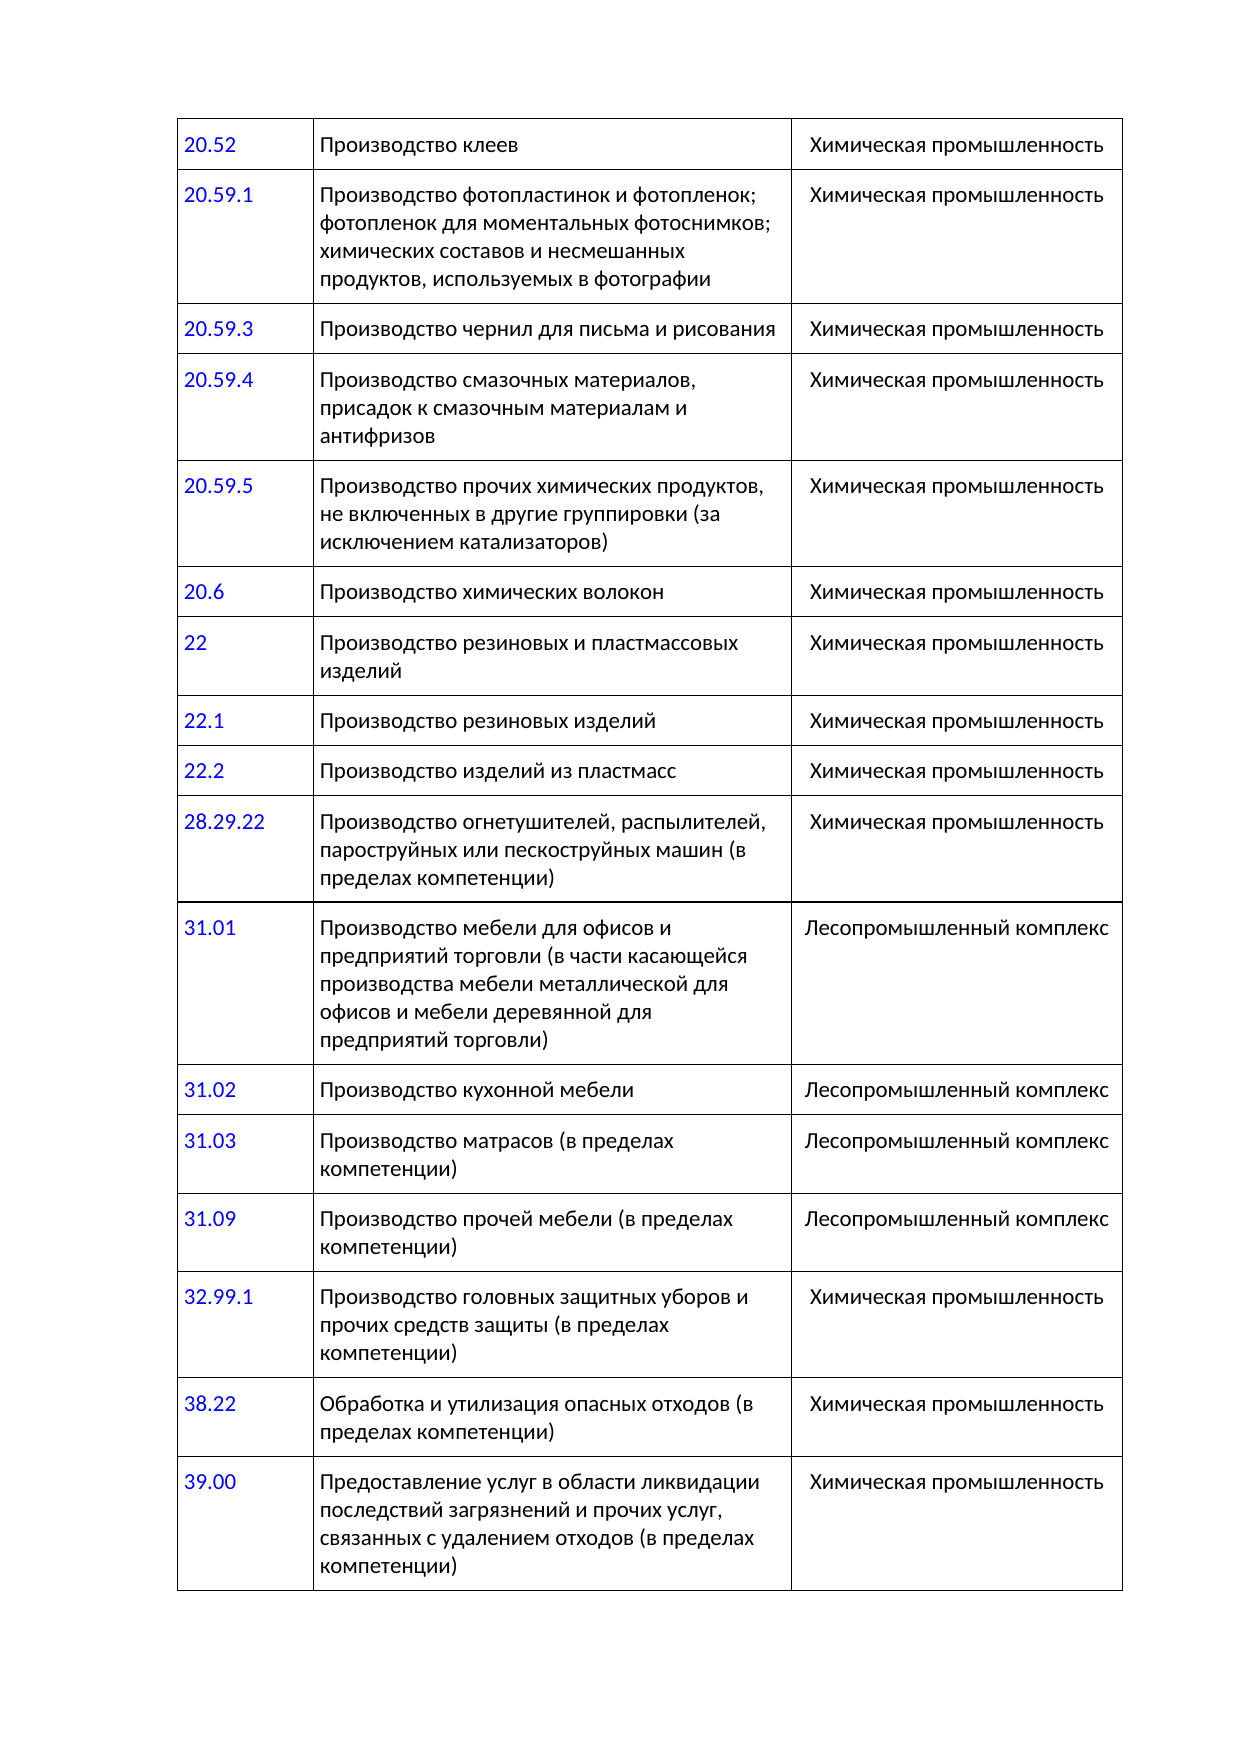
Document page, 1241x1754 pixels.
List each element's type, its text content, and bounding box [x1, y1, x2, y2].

table_cell Производство резиновых изделий [314, 696, 791, 745]
table_cell Производство резиновых и пластмассовых изделий [314, 617, 791, 694]
table_cell Химическая промышленность [792, 746, 1122, 795]
table_cell Химическая промышленность [792, 1378, 1122, 1456]
table_cell Производство кухонной мебели [314, 1065, 791, 1114]
table_cell Химическая промышленность [792, 696, 1122, 745]
table_cell Предоставление услуг в области ликвидации последствий загрязнений и прочих услуг, связанных с удалением отходов (в пределах компетенции) [314, 1457, 791, 1590]
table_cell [792, 119, 1122, 168]
table_cell 22 [178, 617, 313, 694]
table_cell Производство смазочных материалов, присадок к смазочным материалам и антифризов [314, 354, 791, 459]
table_cell 31.03 [178, 1115, 313, 1192]
table_cell 20.59.5 [178, 461, 313, 566]
table_cell Производство матрасов (в пределах компетенции) [314, 1115, 791, 1192]
table_cell Производство прочих химических продуктов, не включенных в другие группировки (за исключением катализаторов) [314, 461, 791, 566]
table_cell Химическая промышленность [792, 567, 1122, 616]
table_cell 31.02 [178, 1065, 313, 1114]
table_cell 22.2 [178, 746, 313, 795]
table_cell Химическая промышленность [792, 796, 1122, 901]
table_cell Производство прочей мебели (в пределах компетенции) [314, 1194, 791, 1271]
table_cell Лесопромышленный комплекс [792, 1115, 1122, 1192]
table_cell 20.59.3 [178, 304, 313, 353]
table_cell 20.59.1 [178, 170, 313, 303]
table_cell Производство химических волокон [314, 567, 791, 616]
table_cell 31.01 [178, 903, 313, 1064]
table_cell Химическая промышленность [792, 1272, 1122, 1377]
table_cell 39.00 [178, 1457, 313, 1590]
table_cell 31.09 [178, 1194, 313, 1271]
table_cell Производство клеев [314, 119, 791, 168]
table_cell 20.6 [178, 567, 313, 616]
table_cell Химическая промышленность [792, 354, 1122, 459]
table_cell Лесопромышленный комплекс [792, 903, 1122, 1064]
table_cell Лесопромышленный комплекс [792, 1065, 1122, 1114]
table_cell Производство головных защитных уборов и прочих средств защиты (в пределах компетенции) [314, 1272, 791, 1377]
table_cell Химическая промышленность [792, 617, 1122, 694]
table_cell Производство изделий из пластмасс [314, 746, 791, 795]
table_cell Производство огнетушителей, распылителей, пароструйных или пескоструйных машин (в пределах компетенции) [314, 796, 791, 901]
table_cell 20.59.4 [178, 354, 313, 459]
table_cell Химическая промышленность [792, 1457, 1122, 1590]
table_cell Химическая промышленность [792, 304, 1122, 353]
table_cell Обработка и утилизация опасных отходов (в пределах компетенции) [314, 1378, 791, 1456]
table_cell Производство фотопластинок и фотопленок; фотопленок для моментальных фотоснимков; химических составов и несмешанных продуктов, используемых в фотографии [314, 170, 791, 303]
table_cell Производство мебели для офисов и предприятий торговли (в части касающейся производства мебели металлической для офисов и мебели деревянной для предприятий торговли) [314, 903, 791, 1064]
table_cell Лесопромышленный комплекс [792, 1194, 1122, 1271]
table_cell 28.29.22 [178, 796, 313, 901]
table_cell Производство чернил для письма и рисования [314, 304, 791, 353]
table_cell Химическая промышленность [792, 461, 1122, 566]
table_cell Химическая промышленность [792, 170, 1122, 303]
table_cell 22.1 [178, 696, 313, 745]
table_cell 20.52 [178, 119, 313, 168]
table_cell 32.99.1 [178, 1272, 313, 1377]
table_cell 38.22 [178, 1378, 313, 1456]
